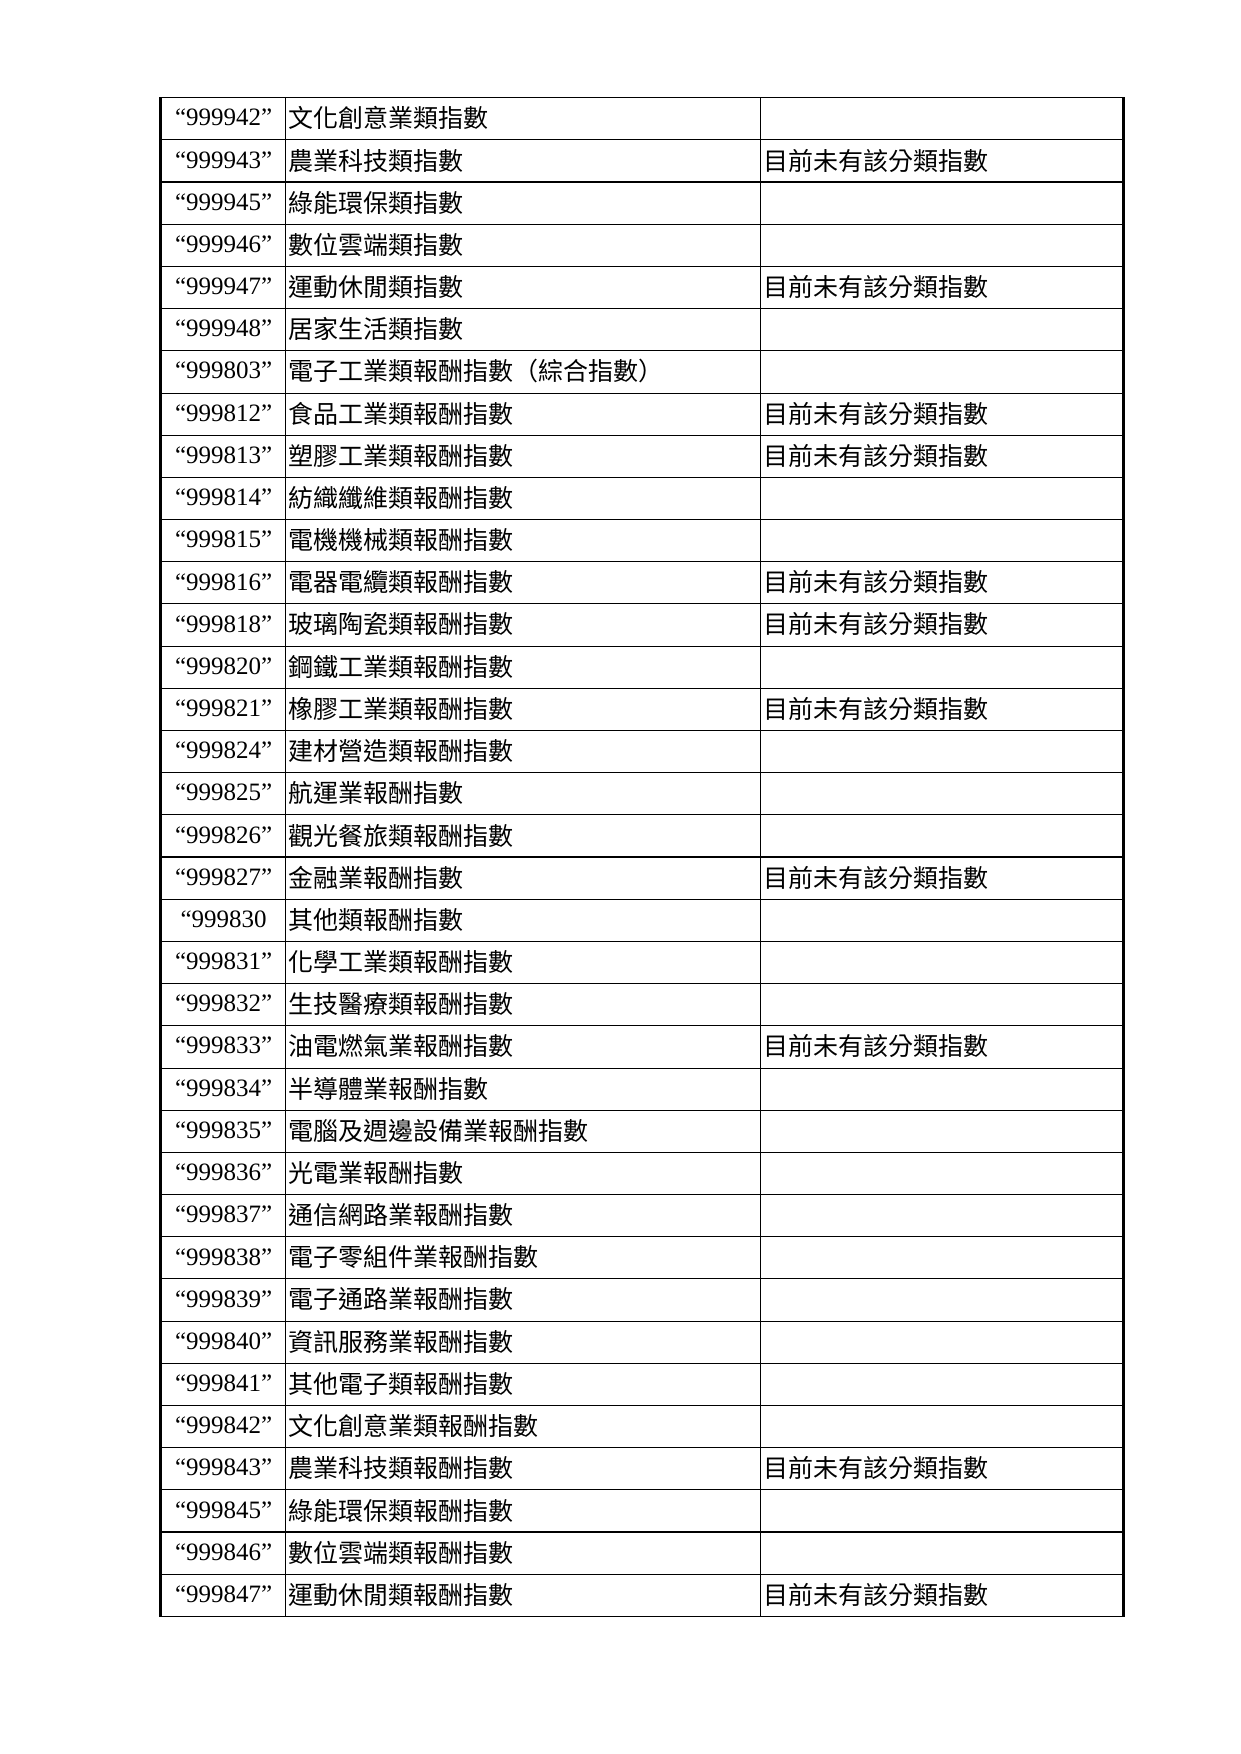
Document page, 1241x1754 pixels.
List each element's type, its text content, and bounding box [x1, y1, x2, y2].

table_cell 電器電纜類報酬指數 [286, 562, 760, 603]
table_cell [761, 1069, 1122, 1109]
table_cell [761, 1490, 1122, 1531]
table_cell 數位雲端類指數 [286, 225, 760, 266]
table_cell 目前未有該分類指數 [761, 562, 1122, 603]
table_cell 目前未有該分類指數 [761, 1448, 1122, 1489]
table_cell [761, 1195, 1122, 1236]
table_cell [761, 1153, 1122, 1194]
table_cell “999840” [162, 1322, 285, 1363]
table_cell “999839” [162, 1279, 285, 1321]
table_cell “999831” [162, 942, 285, 983]
table_cell 鋼鐵工業類報酬指數 [286, 647, 760, 688]
table_cell [761, 478, 1122, 519]
table_cell [761, 1237, 1122, 1278]
table_cell 目前未有該分類指數 [761, 1575, 1122, 1616]
table_cell “999835” [162, 1111, 285, 1152]
table_cell 其他類報酬指數 [286, 900, 760, 941]
table_cell [761, 98, 1122, 139]
table_cell 目前未有該分類指數 [761, 689, 1122, 730]
table_cell 玻璃陶瓷類報酬指數 [286, 604, 760, 646]
table_cell “999845” [162, 1490, 285, 1531]
table_cell 目前未有該分類指數 [761, 140, 1122, 181]
table_cell [761, 1322, 1122, 1363]
table_cell 目前未有該分類指數 [761, 604, 1122, 646]
table_cell “999942” [162, 98, 285, 139]
table_cell [761, 1279, 1122, 1321]
table_cell 光電業報酬指數 [286, 1153, 760, 1194]
table_cell 觀光餐旅類報酬指數 [286, 815, 760, 856]
table_cell [761, 183, 1122, 224]
table_cell “999843” [162, 1448, 285, 1489]
table_cell 化學工業類報酬指數 [286, 942, 760, 983]
table_cell 航運業報酬指數 [286, 773, 760, 814]
table_cell 電子通路業報酬指數 [286, 1279, 760, 1321]
table_cell 紡織纖維類報酬指數 [286, 478, 760, 519]
table_cell “999943” [162, 140, 285, 181]
table_cell [761, 520, 1122, 561]
table_cell [761, 900, 1122, 941]
table_cell 目前未有該分類指數 [761, 394, 1122, 434]
table_cell [761, 1406, 1122, 1447]
table_cell 電子工業類報酬指數（綜合指數） [286, 351, 760, 392]
table_cell 電機機械類報酬指數 [286, 520, 760, 561]
table_cell “999830 [162, 900, 285, 941]
table_cell “999816” [162, 562, 285, 603]
table_cell “999827” [162, 858, 285, 899]
table_cell [761, 1533, 1122, 1574]
table_cell “999947” [162, 267, 285, 308]
table_cell 綠能環保類報酬指數 [286, 1490, 760, 1531]
table_cell 數位雲端類報酬指數 [286, 1533, 760, 1574]
table_cell 目前未有該分類指數 [761, 1026, 1122, 1067]
table_cell “999842” [162, 1406, 285, 1447]
table_cell “999838” [162, 1237, 285, 1278]
table_cell “999834” [162, 1069, 285, 1109]
table_cell 文化創意業類報酬指數 [286, 1406, 760, 1447]
table_cell “999826” [162, 815, 285, 856]
table_cell “999948” [162, 309, 285, 350]
table_cell “999945” [162, 183, 285, 224]
table_cell 半導體業報酬指數 [286, 1069, 760, 1109]
table_cell 建材營造類報酬指數 [286, 731, 760, 772]
table_cell 金融業報酬指數 [286, 858, 760, 899]
table_cell 資訊服務業報酬指數 [286, 1322, 760, 1363]
table_cell “999803” [162, 351, 285, 392]
table_cell 橡膠工業類報酬指數 [286, 689, 760, 730]
table_cell “999833” [162, 1026, 285, 1067]
table_cell 目前未有該分類指數 [761, 858, 1122, 899]
table_cell “999837” [162, 1195, 285, 1236]
table_cell “999814” [162, 478, 285, 519]
table_cell [761, 309, 1122, 350]
table_cell 目前未有該分類指數 [761, 436, 1122, 477]
table_cell 綠能環保類指數 [286, 183, 760, 224]
table_cell [761, 773, 1122, 814]
table_cell “999846” [162, 1533, 285, 1574]
table_cell 運動休閒類指數 [286, 267, 760, 308]
table_cell [761, 942, 1122, 983]
table_cell 油電燃氣業報酬指數 [286, 1026, 760, 1067]
table_cell “999813” [162, 436, 285, 477]
table_cell [761, 984, 1122, 1025]
table_cell 生技醫療類報酬指數 [286, 984, 760, 1025]
table_cell “999824” [162, 731, 285, 772]
table_cell [761, 815, 1122, 856]
table_cell [761, 351, 1122, 392]
table_cell 居家生活類指數 [286, 309, 760, 350]
table_cell 通信網路業報酬指數 [286, 1195, 760, 1236]
table_cell 農業科技類報酬指數 [286, 1448, 760, 1489]
table_cell 電腦及週邊設備業報酬指數 [286, 1111, 760, 1152]
table_cell “999847” [162, 1575, 285, 1616]
table_cell “999818” [162, 604, 285, 646]
table_cell 目前未有該分類指數 [761, 267, 1122, 308]
table_cell 農業科技類指數 [286, 140, 760, 181]
table_cell [761, 731, 1122, 772]
table_cell 塑膠工業類報酬指數 [286, 436, 760, 477]
table_cell 文化創意業類指數 [286, 98, 760, 139]
table_cell 電子零組件業報酬指數 [286, 1237, 760, 1278]
table_cell “999825” [162, 773, 285, 814]
table_cell 運動休閒類報酬指數 [286, 1575, 760, 1616]
table_cell [761, 647, 1122, 688]
table_cell “999836” [162, 1153, 285, 1194]
table_cell “999832” [162, 984, 285, 1025]
table_cell 食品工業類報酬指數 [286, 394, 760, 434]
table_cell [761, 1111, 1122, 1152]
table_cell 其他電子類報酬指數 [286, 1364, 760, 1405]
table_cell [761, 1364, 1122, 1405]
table_cell “999815” [162, 520, 285, 561]
table_cell “999841” [162, 1364, 285, 1405]
table_cell “999946” [162, 225, 285, 266]
table_cell “999821” [162, 689, 285, 730]
table_cell [761, 225, 1122, 266]
table_cell “999812” [162, 394, 285, 434]
table_cell “999820” [162, 647, 285, 688]
